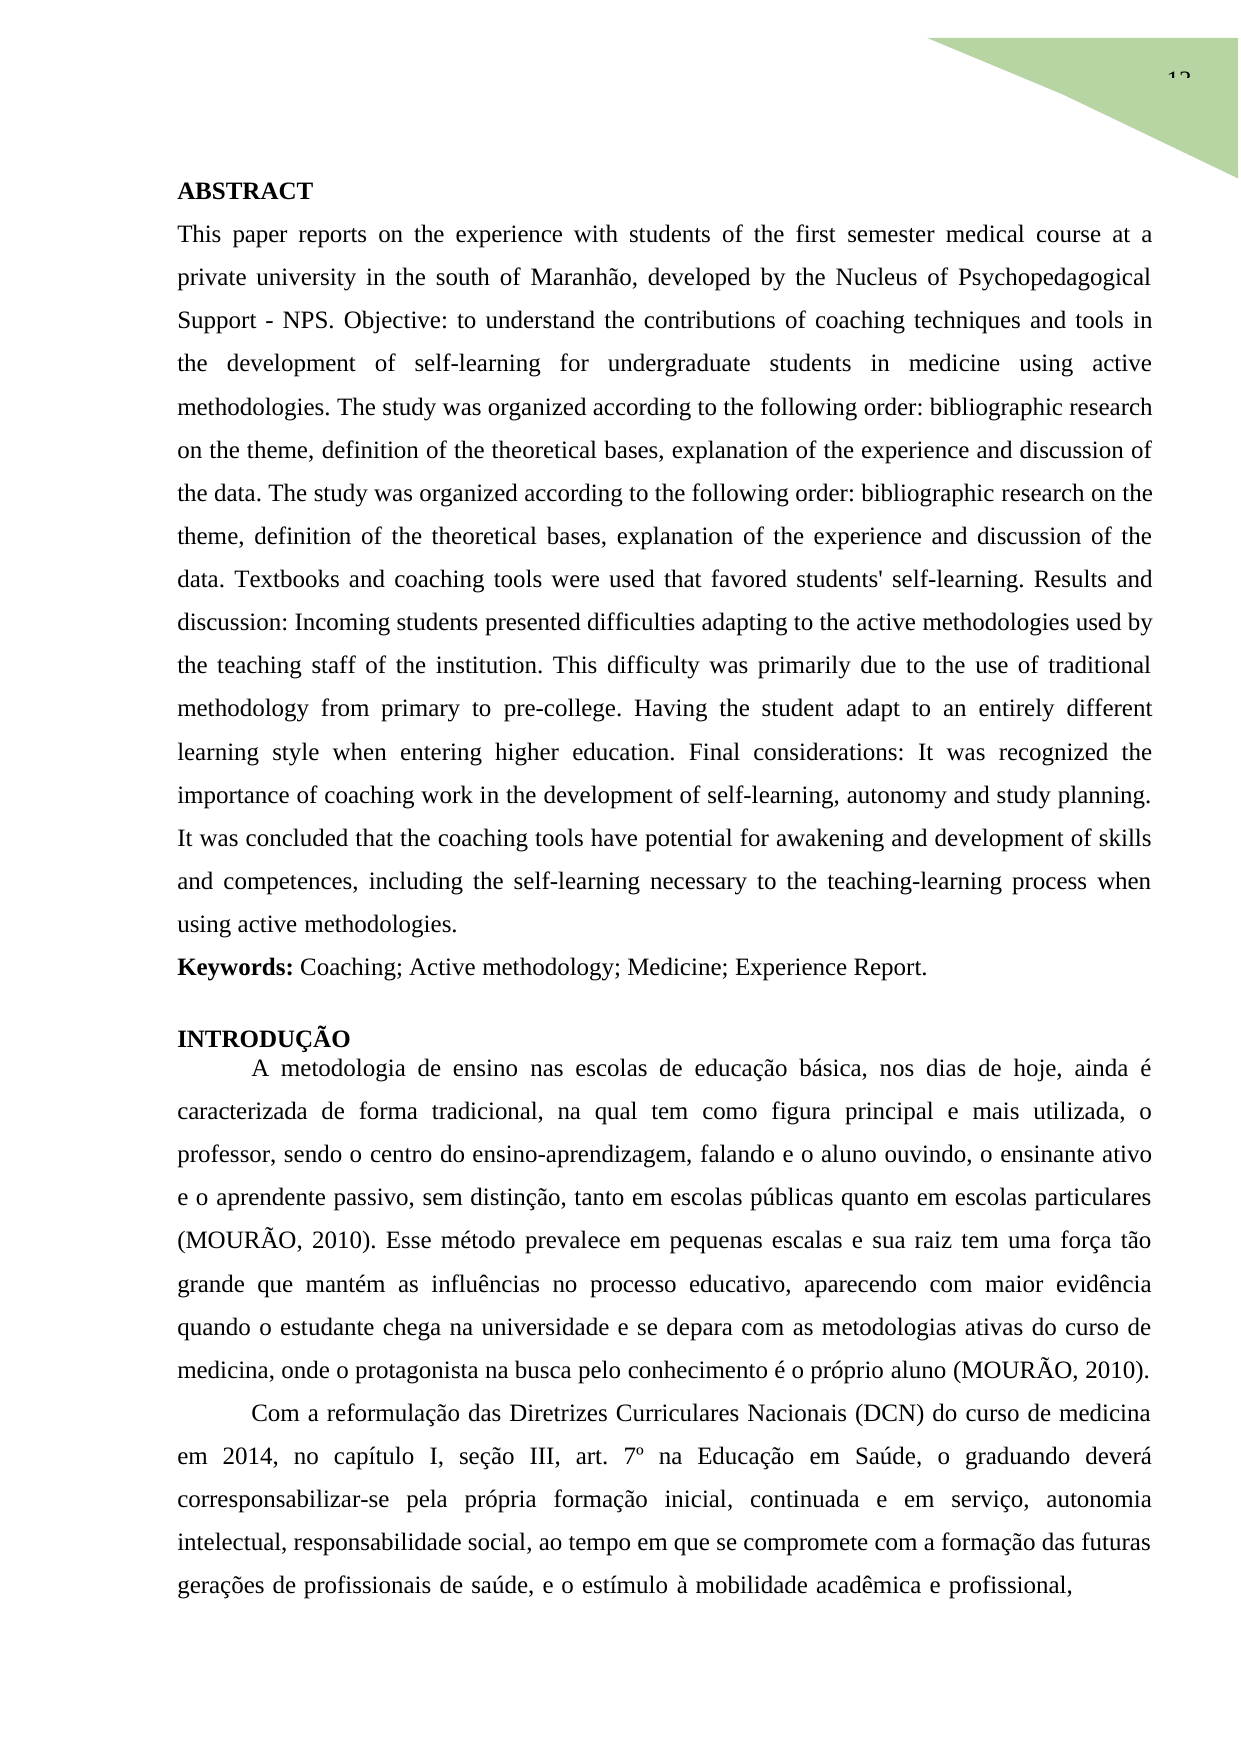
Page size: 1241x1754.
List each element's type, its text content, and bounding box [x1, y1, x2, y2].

text This paper reports on the experience with students of the first semester medical course at a private university in the south of Maranhão, developed by the Nucleus of Psychopedagogical Support - NPS. Objective: to understand the contributions of coaching techniques and tools in the development of self-learning for undergraduate students in medicine using active methodologies. The study was organized according to the following order: bibliographic research on the theme, definition of the theoretical bases, explanation of the experience and discussion of the data. The study was organized according to the following order: bibliographic research on the theme, definition of the theoretical bases, explanation of the experience and discussion of the data. Textbooks and coaching tools were used that favored students' self-learning. Results and discussion: Incoming students presented difficulties adapting to the active methodologies used by the teaching staff of the institution. This difficulty was primarily due to the use of traditional methodology from primary to pre-college. Having the student adapt to an entirely different learning style when entering higher education. Final considerations: It was recognized the importance of coaching work in the development of self-learning, autonomy and study planning. It was concluded that the coaching tools have potential for awakening and development of skills and competences, including the self-learning necessary to the teaching-learning process when using active methodologies. [177, 219, 1153, 938]
subtitle ABSTRACT [177, 177, 1215, 205]
text Keywords: Coaching; Active methodology; Medicine; Experience Report. [177, 952, 1215, 981]
subtitle INTRODUÇÃO [177, 1024, 1215, 1053]
text Com a reformulação das Diretrizes Curriculares Nacionais (DCN) do curso de medicina em 2014, no capítulo I, seção III, art. 7º na Educação em Saúde, o graduando deverá corresponsabilizar-se pela própria formação inicial, continuada e em serviço, autonomia intelectual, responsabilidade social, ao tempo em que se compromete com a formação das futuras gerações de profissionais de saúde, e o estímulo à mobilidade acadêmica e profissional, [177, 1398, 1152, 1599]
text A metodologia de ensino nas escolas de educação básica, nos dias de hoje, ainda é caracterizada de forma tradicional, na qual tem como figura principal e mais utilizada, o professor, sendo o centro do ensino-aprendizagem, falando e o aluno ouvindo, o ensinante ativo e o aprendente passivo, sem distinção, tanto em escolas públicas quanto em escolas particulares (MOURÃO, 2010). Esse método prevalece em pequenas escalas e sua raiz tem uma força tão grande que mantém as influências no processo educativo, aparecendo com maior evidência quando o estudante chega na universidade e se depara com as metodologias ativas do curso de medicina, onde o protagonista na busca pelo conhecimento é o próprio aluno (MOURÃO, 2010). [177, 1053, 1152, 1384]
